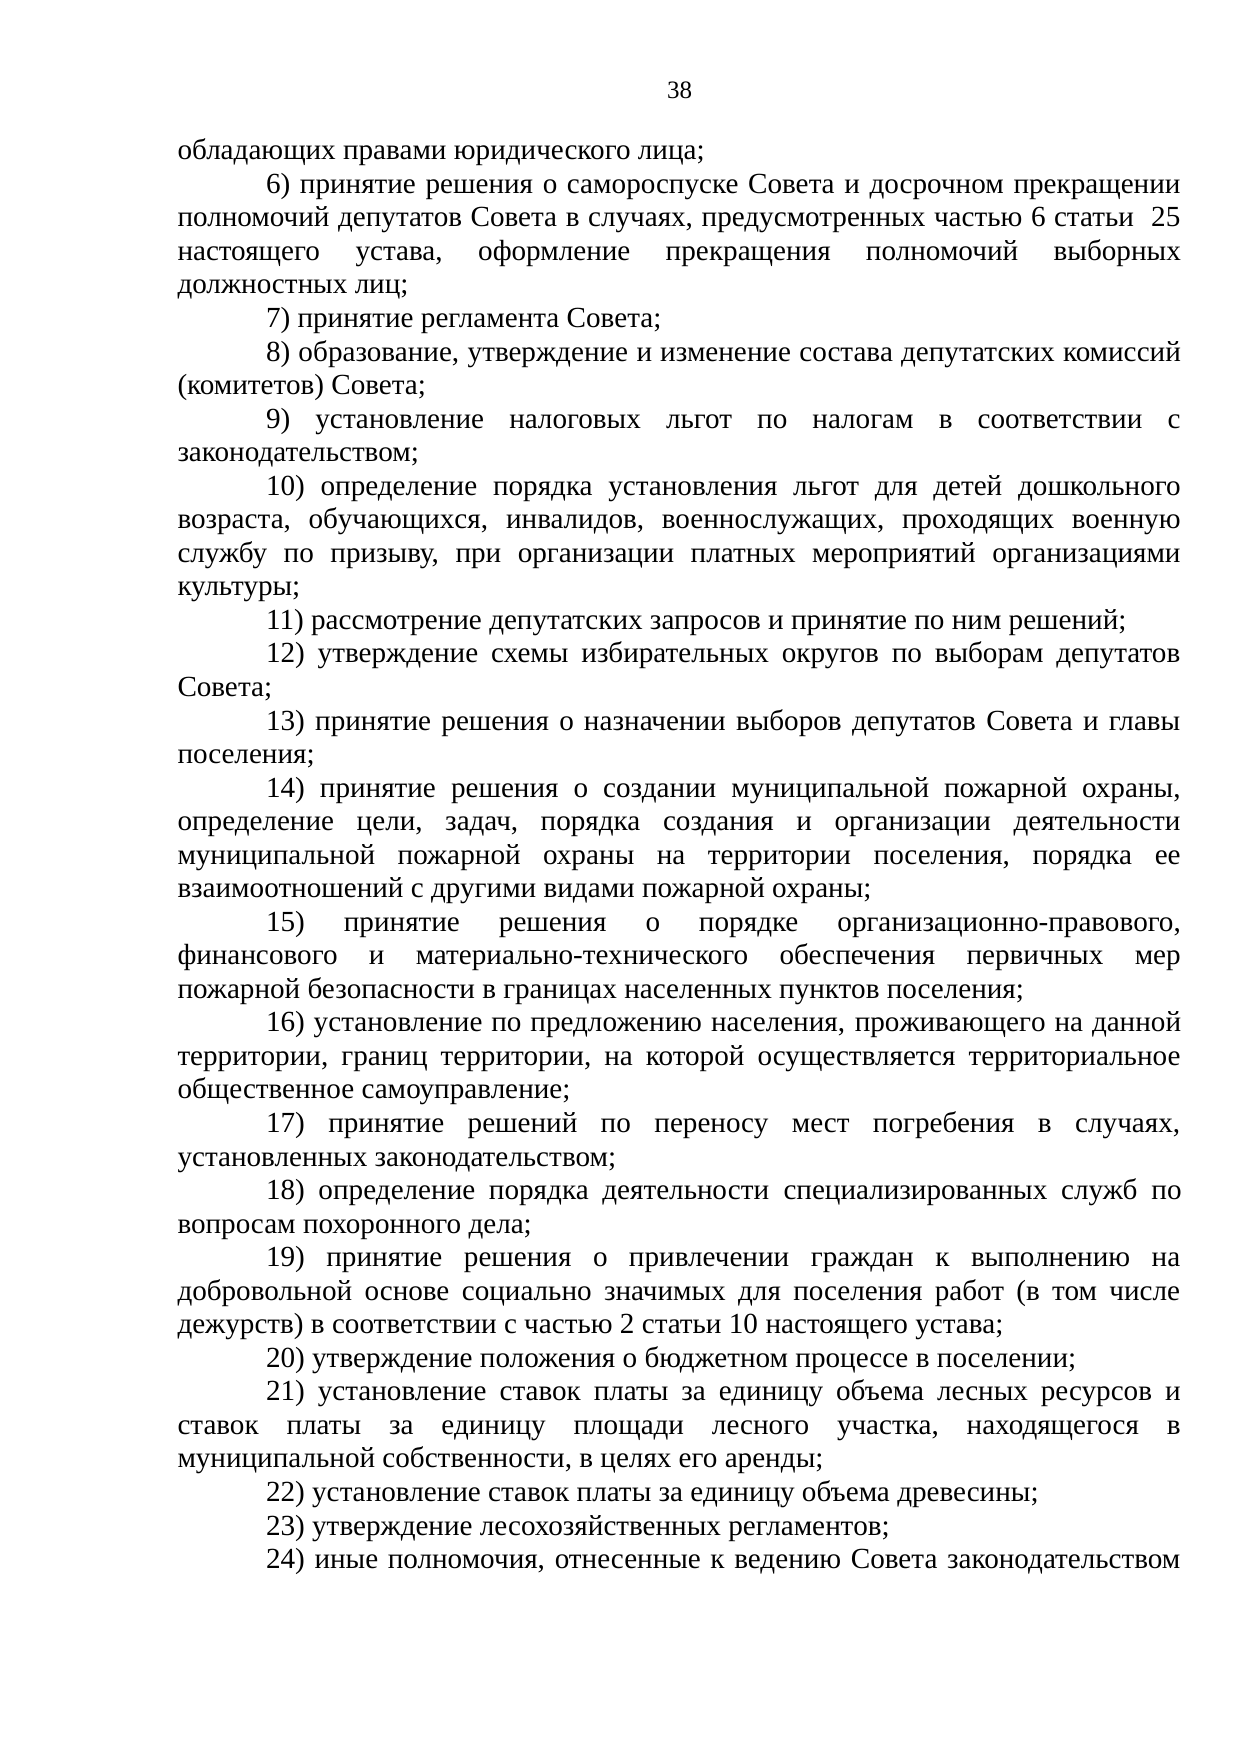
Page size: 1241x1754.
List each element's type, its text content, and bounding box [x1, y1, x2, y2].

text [177, 1541, 1181, 1575]
text 12) утверждение схемы избирательных округов по выборам депутатов Совета; [177, 636, 1181, 703]
text 20) утверждение положения о бюджетном процессе в поселении; [177, 1340, 1181, 1373]
text 7) принятие регламента Совета; [177, 300, 1181, 334]
text 10) определение порядка установления льгот для детей дошкольного возраста, обучающихся, инвалидов, военнослужащих, проходящих военную службу по призыву, при организации платных мероприятий организациями культуры; [177, 468, 1181, 602]
text 9) установление налоговых льгот по налогам в соответствии с законодательством; [177, 401, 1181, 468]
text 17) принятие решений по переносу мест погребения в случаях, установленных законодательством; [177, 1105, 1181, 1172]
text 16) установление по предложению населения, проживающего на данной территории, границ территории, на которой осуществляется территориальное общественное самоуправление; [177, 1004, 1181, 1105]
text 13) принятие решения о назначении выборов депутатов Совета и главы поселения; [177, 703, 1181, 770]
text 23) утверждение лесохозяйственных регламентов; [177, 1508, 1181, 1541]
text 18) определение порядка деятельности специализированных служб по вопросам похоронного дела; [177, 1172, 1181, 1239]
text 21) установление ставок платы за единицу объема лесных ресурсов и ставок платы за единицу площади лесного участка, находящегося в муниципальной собственности, в целях его аренды; [177, 1373, 1181, 1474]
text 14) принятие решения о создании муниципальной пожарной охраны, определение цели, задач, порядка создания и организации деятельности муниципальной пожарной охраны на территории поселения, порядка ее взаимоотношений с другими видами пожарной охраны; [177, 770, 1181, 904]
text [177, 132, 1181, 166]
text 11) рассмотрение депутатских запросов и принятие по ним решений; [177, 602, 1181, 636]
text 22) установление ставок платы за единицу объема древесины; [177, 1474, 1181, 1508]
text 8) образование, утверждение и изменение состава депутатских комиссий (комитетов) Совета; [177, 334, 1181, 401]
text 15) принятие решения о порядке организационно-правового, финансового и материально-технического обеспечения первичных мер пожарной безопасности в границах населенных пунктов поселения; [177, 904, 1181, 1004]
text 19) принятие решения о привлечении граждан к выполнению на добровольной основе социально значимых для поселения работ (в том числе дежурств) в соответствии с частью 2 статьи 10 настоящего устава; [177, 1239, 1181, 1340]
text 6) принятие решения о самороспуске Совета и досрочном прекращении полномочий депутатов Совета в случаях, предусмотренных частью 6 статьи 25 настоящего устава, оформление прекращения полномочий выборных должностных лиц; [177, 166, 1181, 300]
